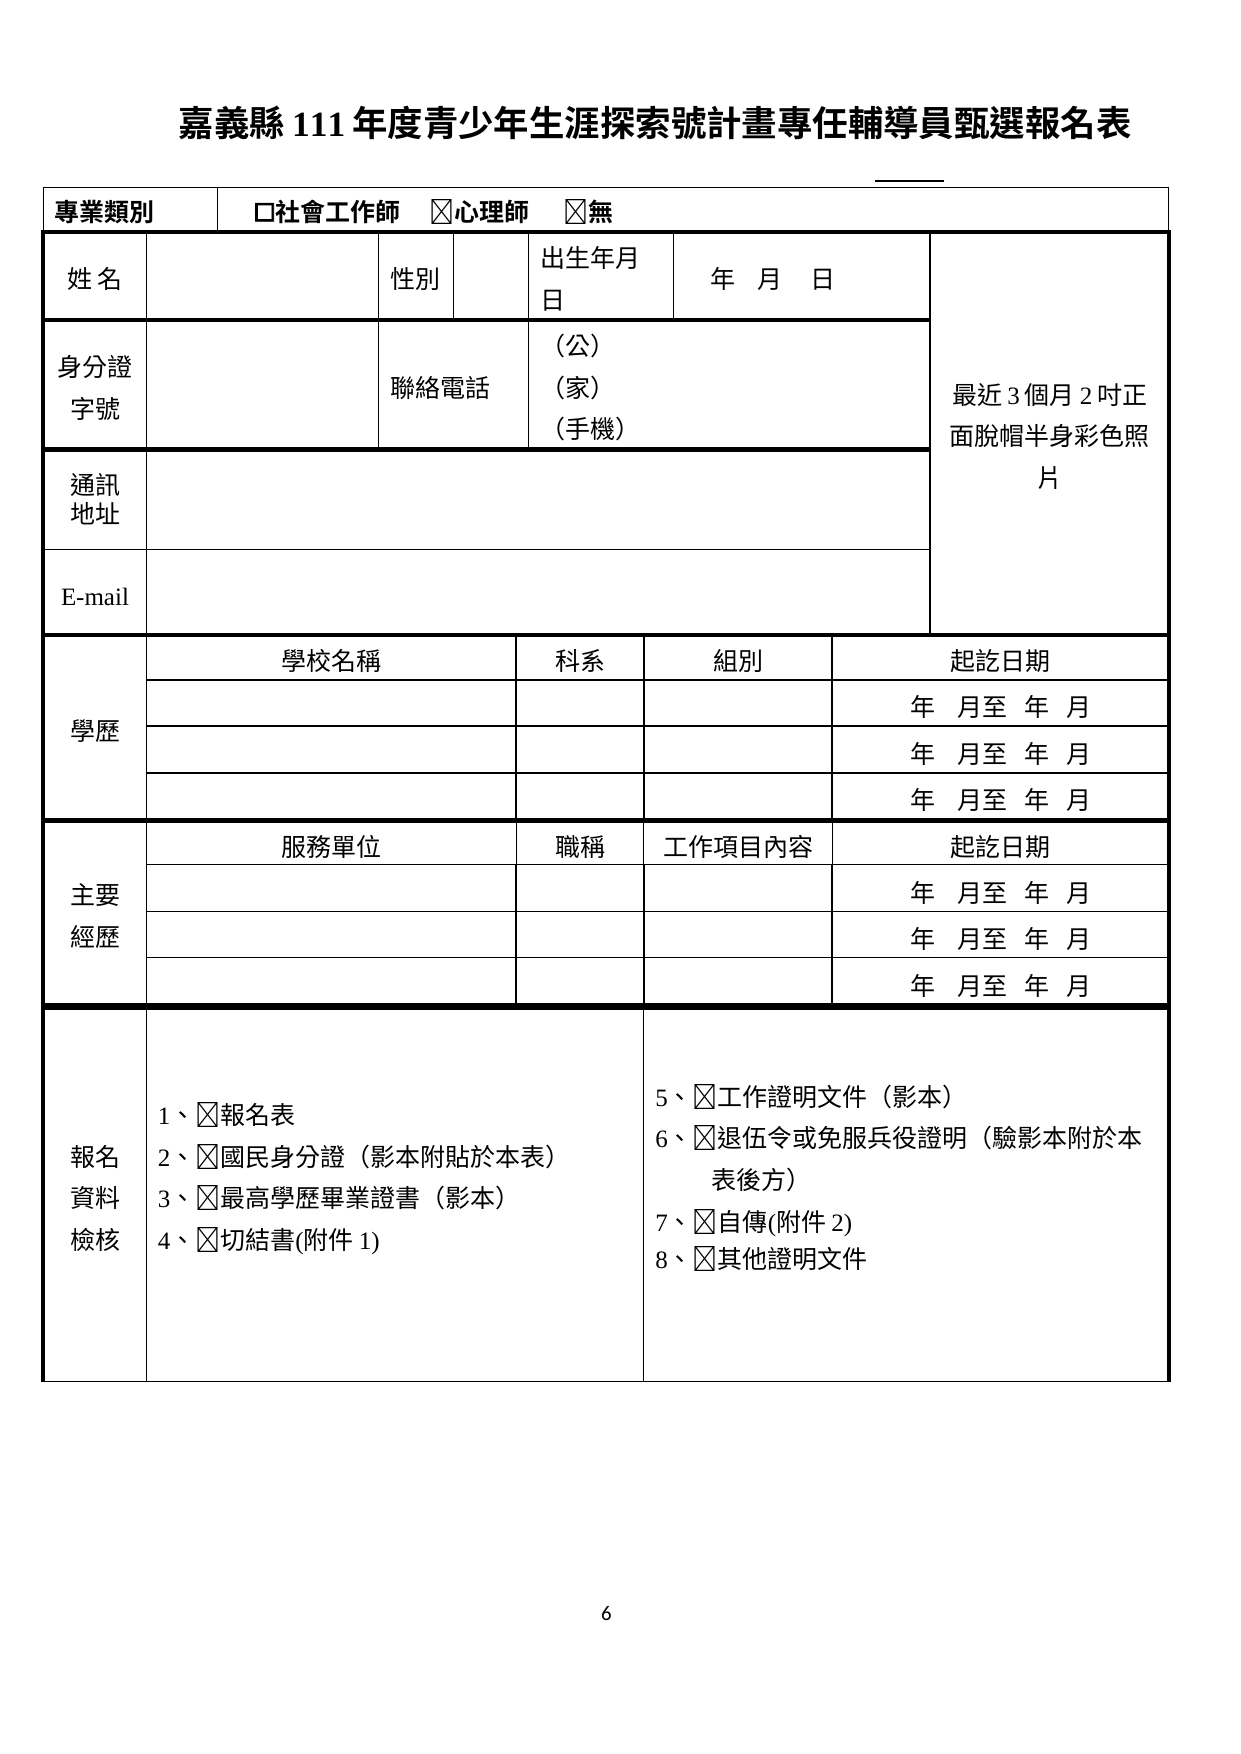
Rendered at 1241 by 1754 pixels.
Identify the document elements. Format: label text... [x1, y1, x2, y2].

table_cell 主要 經歷 [45, 823, 146, 1003]
text 學校及各該主管機關為避免聘用之專業輔導人員有第一項第一款至第十五款規定情事，除依前二項規定辦理外，並應準用不適任教育人員之通報與資訊蒐集及查詢辦法相關規定辦理通報、資訊蒐集及查詢。嘉義縣111年度青少年生涯探索號計畫專任輔導員甄選報名表 [178, 103, 1168, 145]
table_cell 學校名稱 [147, 637, 515, 679]
table_cell 年 月至 年 月 [833, 774, 1167, 818]
table_cell E-mail [45, 550, 146, 632]
table_cell 最近3個月2吋正面脫帽半身彩色照片 [931, 234, 1167, 632]
table_cell [517, 727, 643, 772]
table_cell 出生年月日 [529, 234, 673, 317]
table_header 專業類別 [44, 188, 217, 229]
table_cell [517, 912, 643, 957]
table_cell 通訊 地址 [45, 452, 146, 549]
table_cell 身分證字號 [45, 322, 146, 447]
table_cell 性別 [379, 234, 453, 317]
table_cell [645, 912, 831, 957]
table_cell 組別 [645, 637, 831, 679]
table_cell [147, 452, 929, 549]
table_cell 工作項目內容 [644, 823, 832, 864]
table_cell 5、工作證明文件（影本） 6、退伍令或免服兵役證明（驗影本附於本 表後方） 7、自傳(附件2) 8、其他證明文件 [644, 1010, 1167, 1381]
table_cell [454, 234, 528, 317]
table_cell 年 月至 年 月 [833, 727, 1167, 772]
table_cell [517, 774, 643, 818]
table_cell [517, 865, 643, 911]
table_cell [147, 550, 929, 632]
table_cell 科系 [517, 637, 643, 679]
table_cell [147, 912, 515, 957]
table_cell [147, 774, 515, 818]
table_cell [147, 681, 515, 725]
table_cell 姓 名 [45, 234, 146, 317]
table_cell [645, 865, 831, 911]
table_cell 起訖日期 [833, 823, 1167, 864]
table_cell 1、報名表 2、國民身分證（影本附貼於本表） 3、最高學歷畢業證書（影本） 4、切結書(附件1) [147, 1010, 643, 1381]
table_cell 服務單位 [147, 823, 516, 864]
table_cell 年 月至 年 月 [833, 958, 1167, 1003]
table_cell 聯絡電話 [379, 322, 528, 447]
table_cell 起訖日期 [833, 637, 1167, 679]
table_cell 年 月至 年 月 [833, 681, 1167, 725]
table_cell [147, 958, 515, 1003]
table_cell [147, 322, 378, 447]
table_cell 報名 資料 檢核 [45, 1010, 146, 1381]
table_header 社會工作師 心理師 無 [218, 188, 1168, 229]
table_cell [147, 727, 515, 772]
table_cell [645, 727, 831, 772]
table_cell 年 月至 年 月 [833, 912, 1167, 957]
table_cell 年 月至 年 月 [833, 865, 1167, 911]
table_cell [645, 774, 831, 818]
table_cell [147, 865, 515, 911]
table_cell [645, 958, 831, 1003]
table_cell 年 月 日 [674, 234, 929, 317]
table_cell [147, 234, 378, 317]
table_cell 職稱 [517, 823, 643, 864]
table_cell [645, 681, 831, 725]
table_cell （公） （家） （手機） [529, 322, 929, 447]
table_cell [517, 958, 643, 1003]
table_cell [517, 681, 643, 725]
table_cell 學歷 [45, 637, 146, 818]
